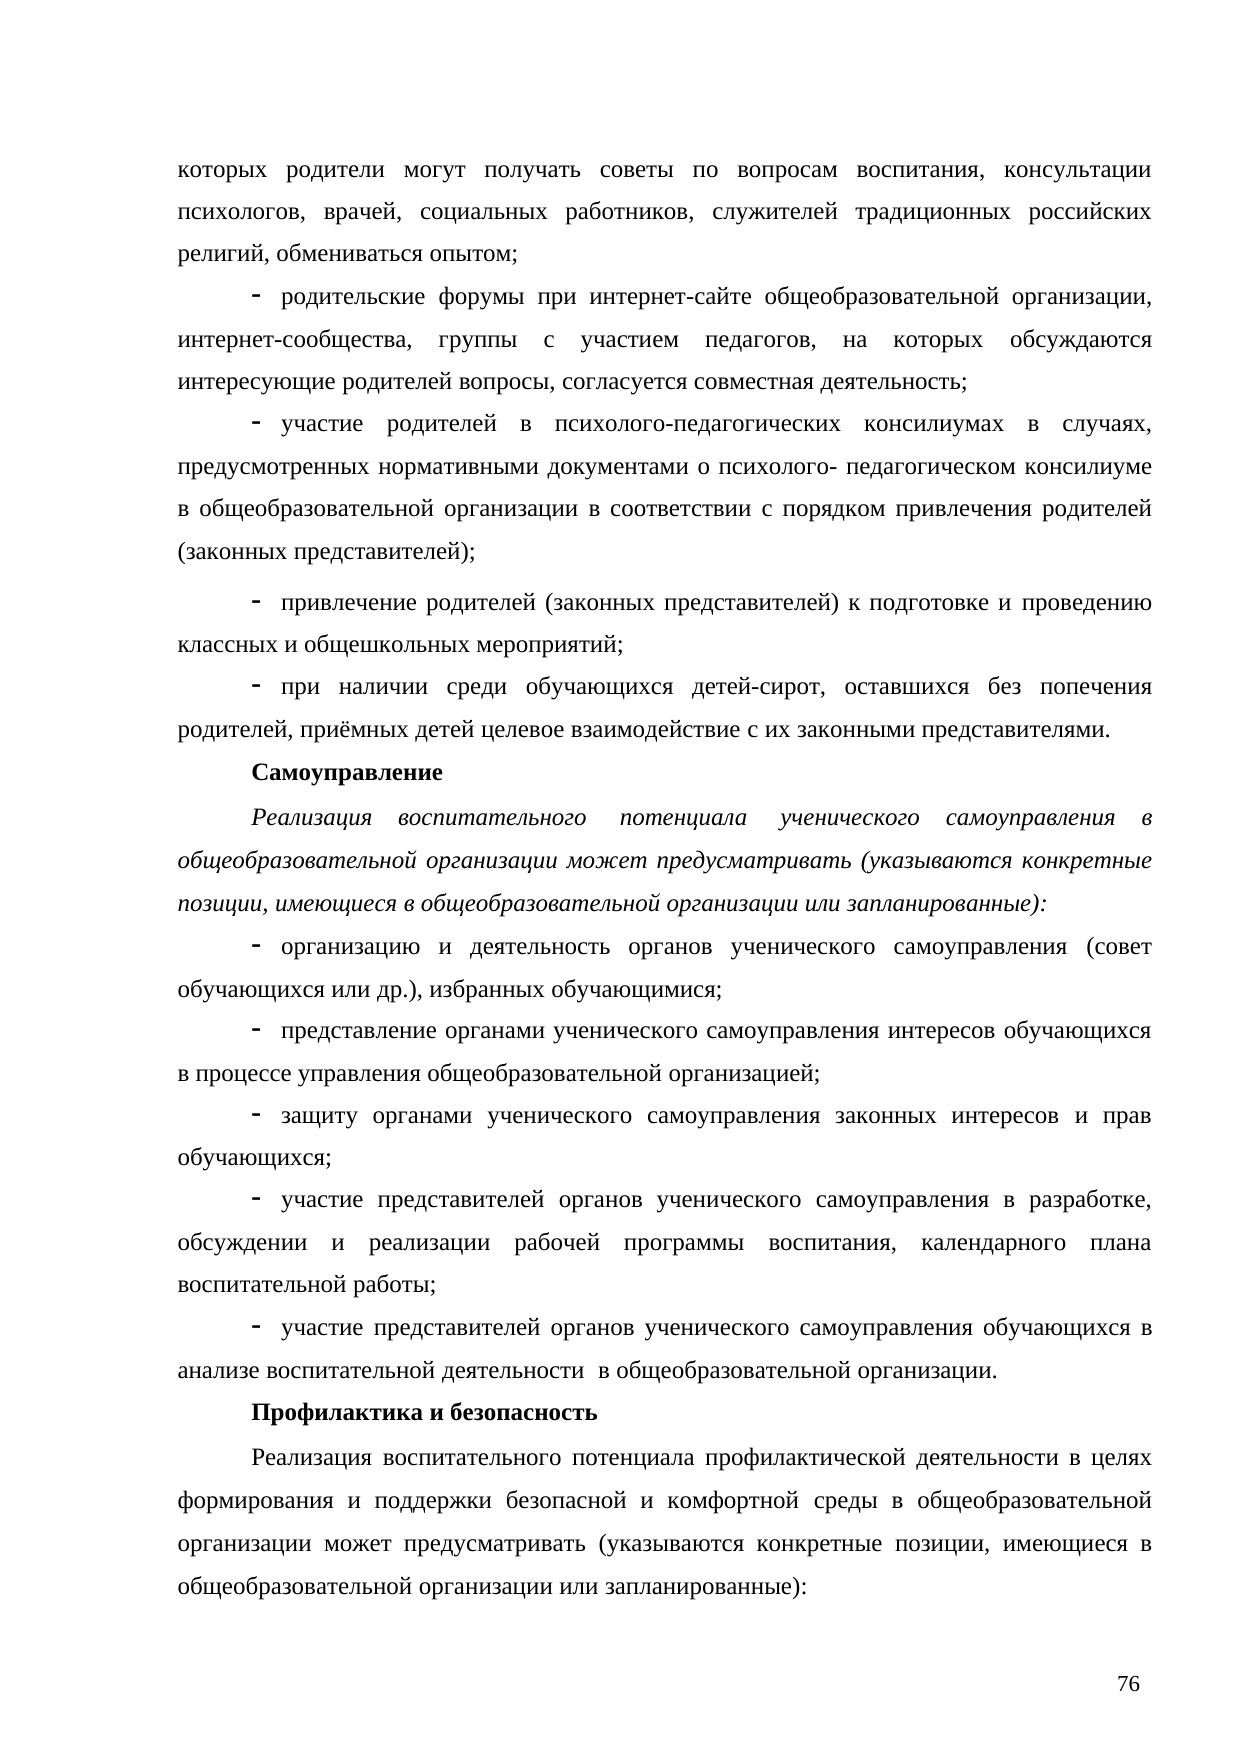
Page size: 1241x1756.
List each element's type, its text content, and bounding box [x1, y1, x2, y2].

list участие представителей органов ученического самоуправления в разработке, обсуждении и реализации рабочей программы воспитания, календарного плана воспитательной работы; [177, 1184, 1152, 1298]
list защиту органами ученического самоуправления законных интересов и прав обучающихся; [177, 1100, 1151, 1171]
list участие родителей в психолого-педагогических консилиумах в случаях, предусмотренных нормативными документами о психолого- педагогическом консилиуме в общеобразовательной организации в соответствии с порядком привлечения родителей (законных представителей); [177, 408, 1152, 564]
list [177, 154, 1152, 267]
text Профилактика и безопасность [251, 1397, 1173, 1426]
list участие представителей органов ученического самоуправления обучающихся в анализе воспитательной деятельности в общеобразовательной организации. [177, 1312, 1152, 1383]
list представление органами ученического самоуправления интересов обучающихся в процессе управления общеобразовательной организацией; [177, 1016, 1152, 1087]
text Реализация воспитательного потенциала ученического самоуправления в общеобразовательной организации может предусматривать (указываются конкретные позиции, имеющиеся в общеобразовательной организации или запланированные): [177, 802, 1152, 917]
list организацию и деятельность органов ученического самоуправления (совет обучающихся или др.), избранных обучающимися; [177, 931, 1152, 1003]
text Самоуправление [251, 757, 1173, 785]
list при наличии среди обучающихся детей-сирот, оставшихся без попечения родителей, приёмных детей целевое взаимодействие с их законными представителями. [177, 671, 1152, 743]
list привлечение родителей (законных представителей) к подготовке и проведению классных и общешкольных мероприятий; [177, 587, 1152, 658]
text Реализация воспитательного потенциала профилактической деятельности в целях формирования и поддержки безопасной и комфортной среды в общеобразовательной организации может предусматривать (указываются конкретные позиции, имеющиеся в общеобразовательной организации или запланированные): [177, 1442, 1152, 1600]
list родительские форумы при интернет-сайте общеобразовательной организации, интернет-сообщества, группы с участием педагогов, на которых обсуждаются интересующие родителей вопросы, согласуется совместная деятельность; [177, 281, 1152, 395]
